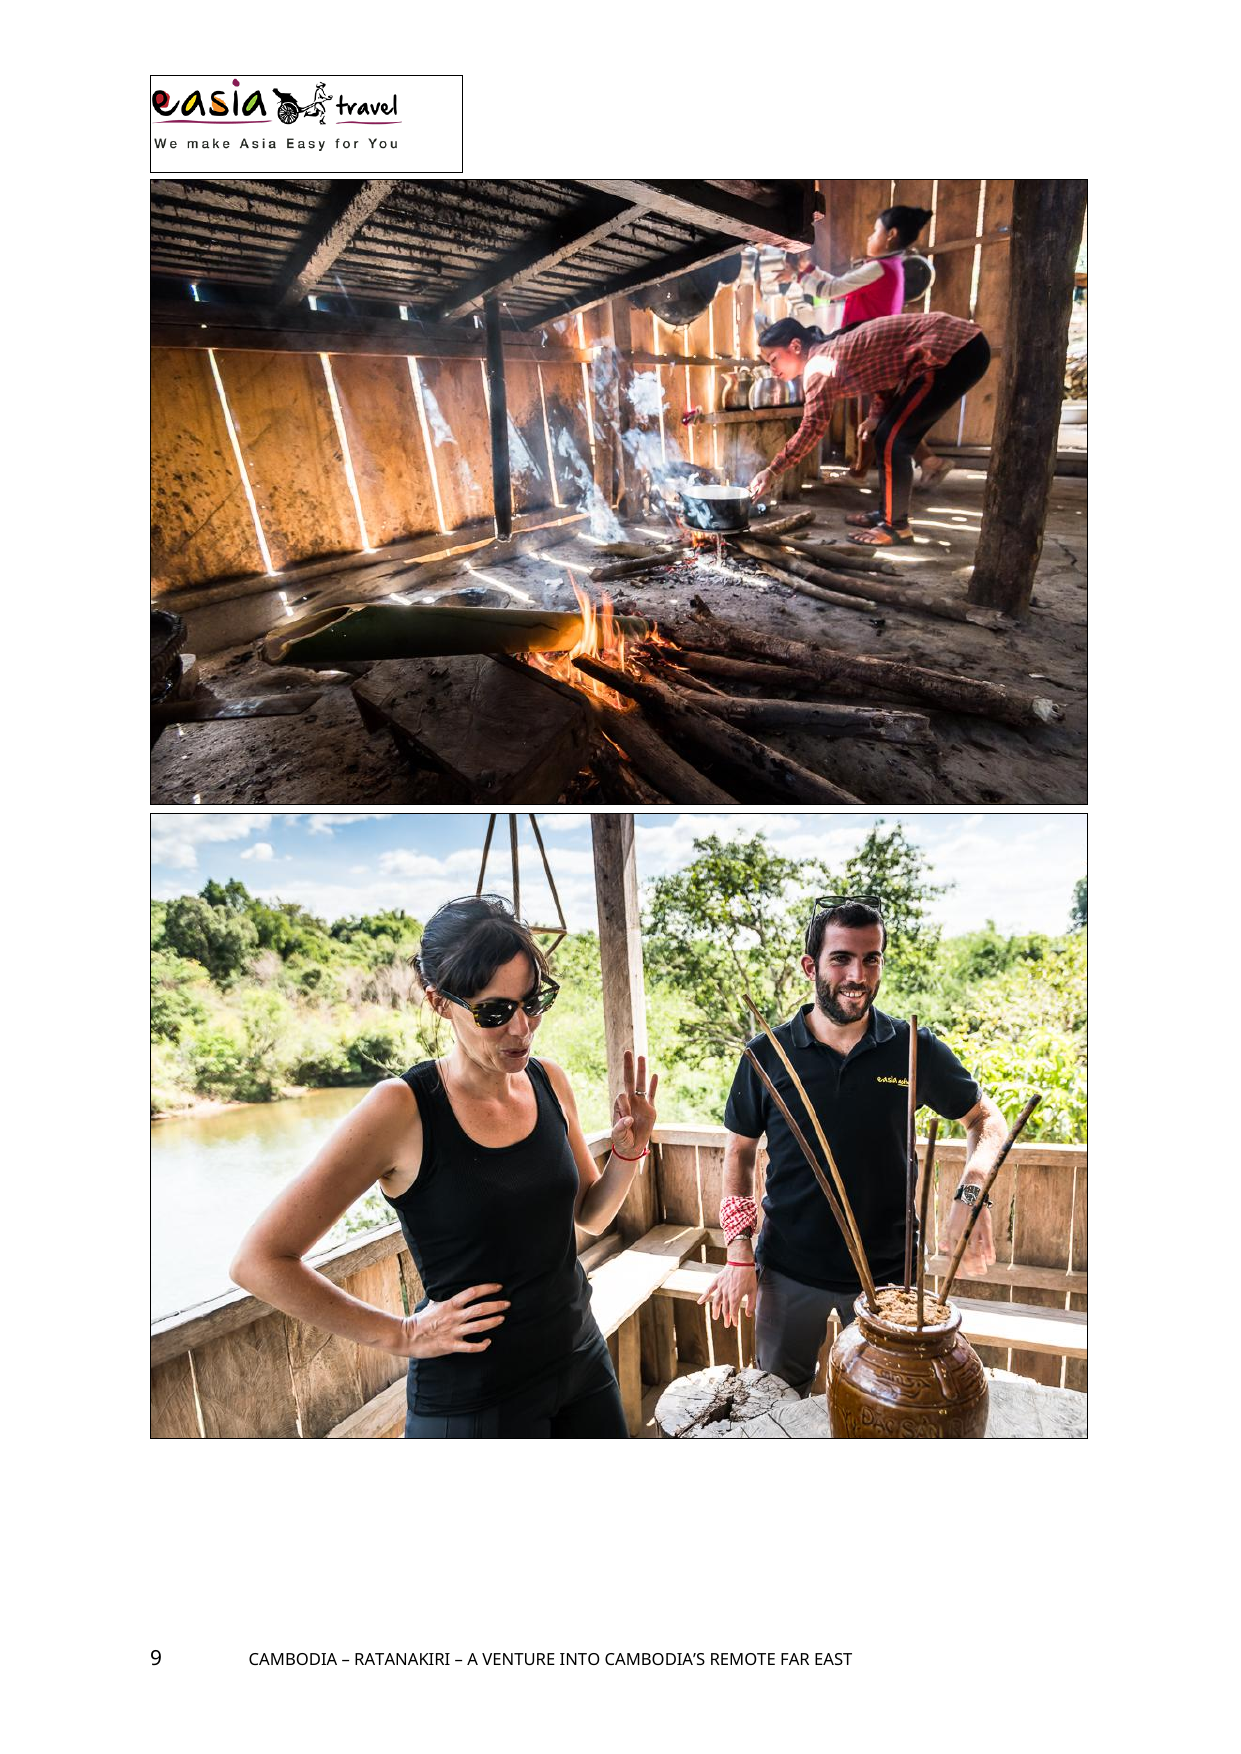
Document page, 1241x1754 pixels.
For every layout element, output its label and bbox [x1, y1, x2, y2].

picture [151, 180, 1087, 804]
picture [151, 76, 462, 172]
picture [151, 814, 1087, 1438]
